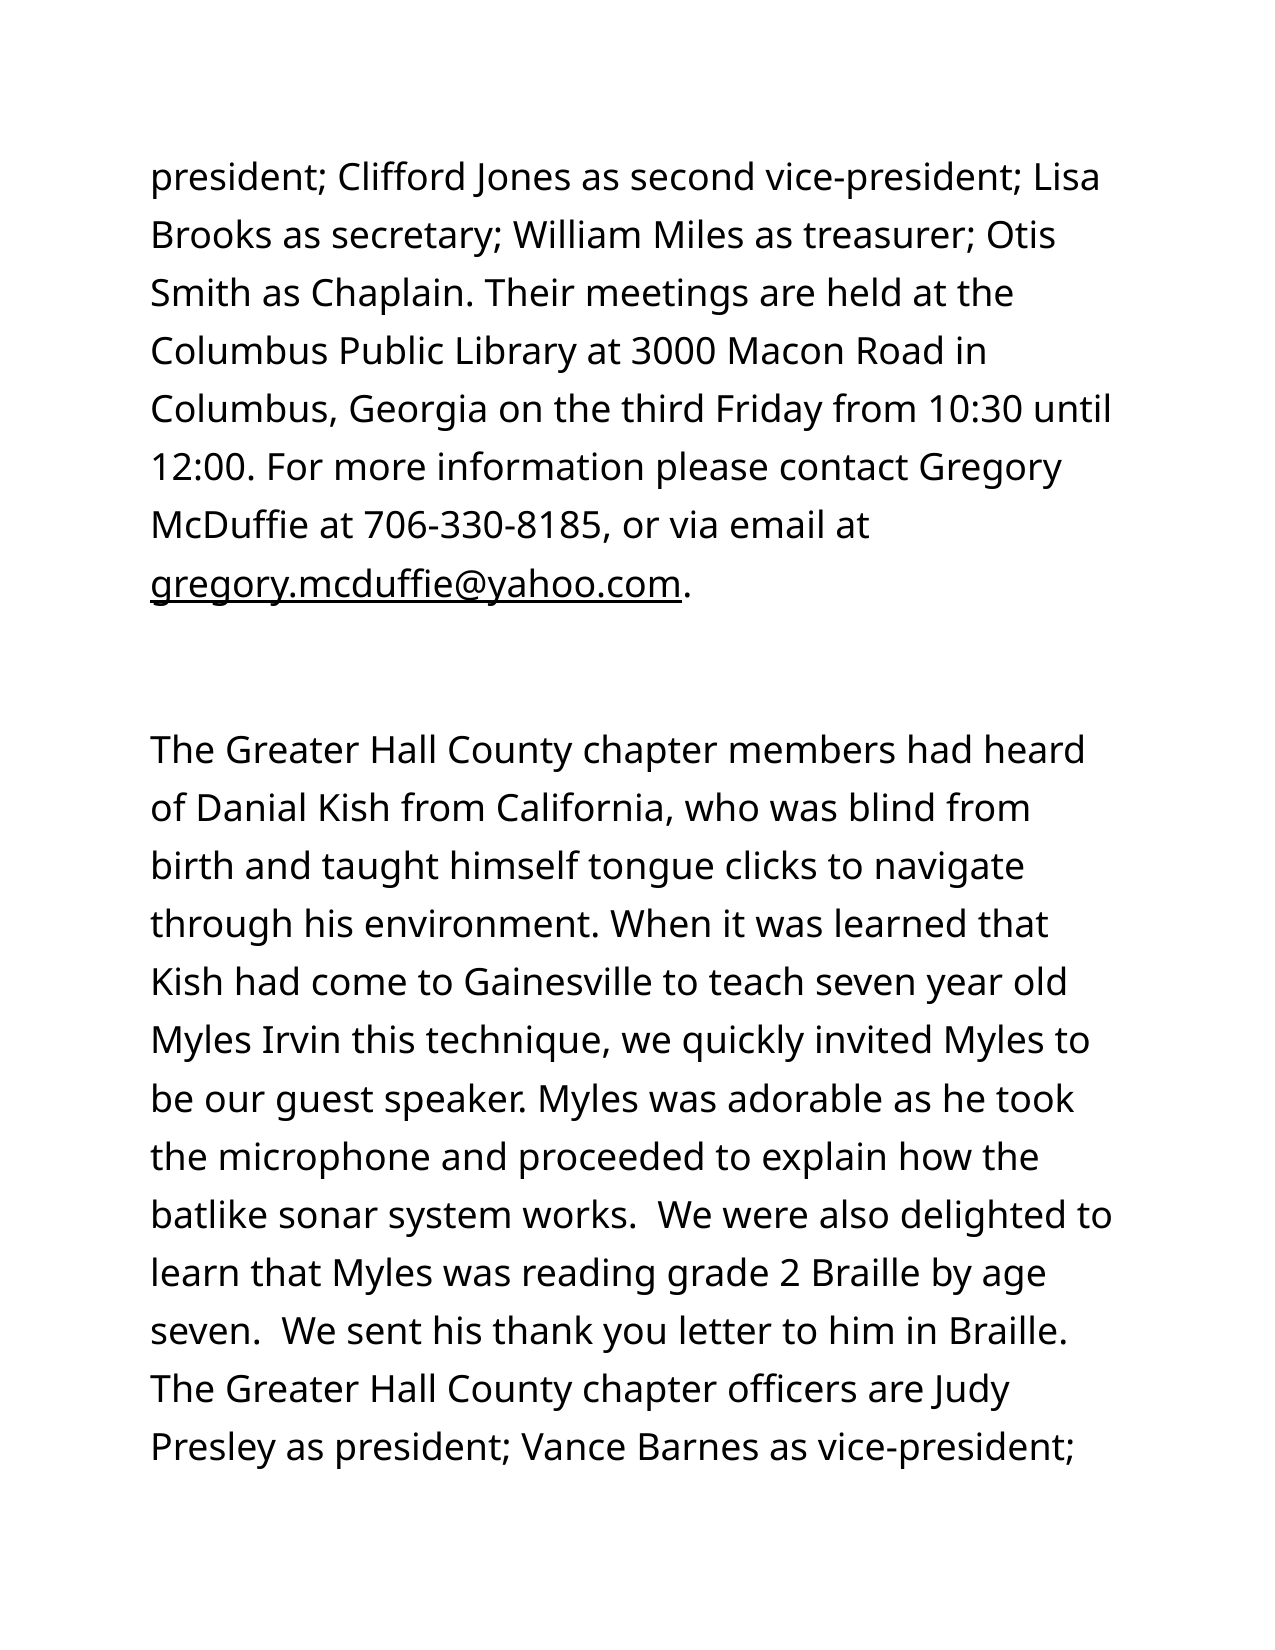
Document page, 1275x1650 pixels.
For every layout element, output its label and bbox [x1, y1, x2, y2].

text [150, 723, 1125, 1472]
text [150, 150, 1125, 608]
